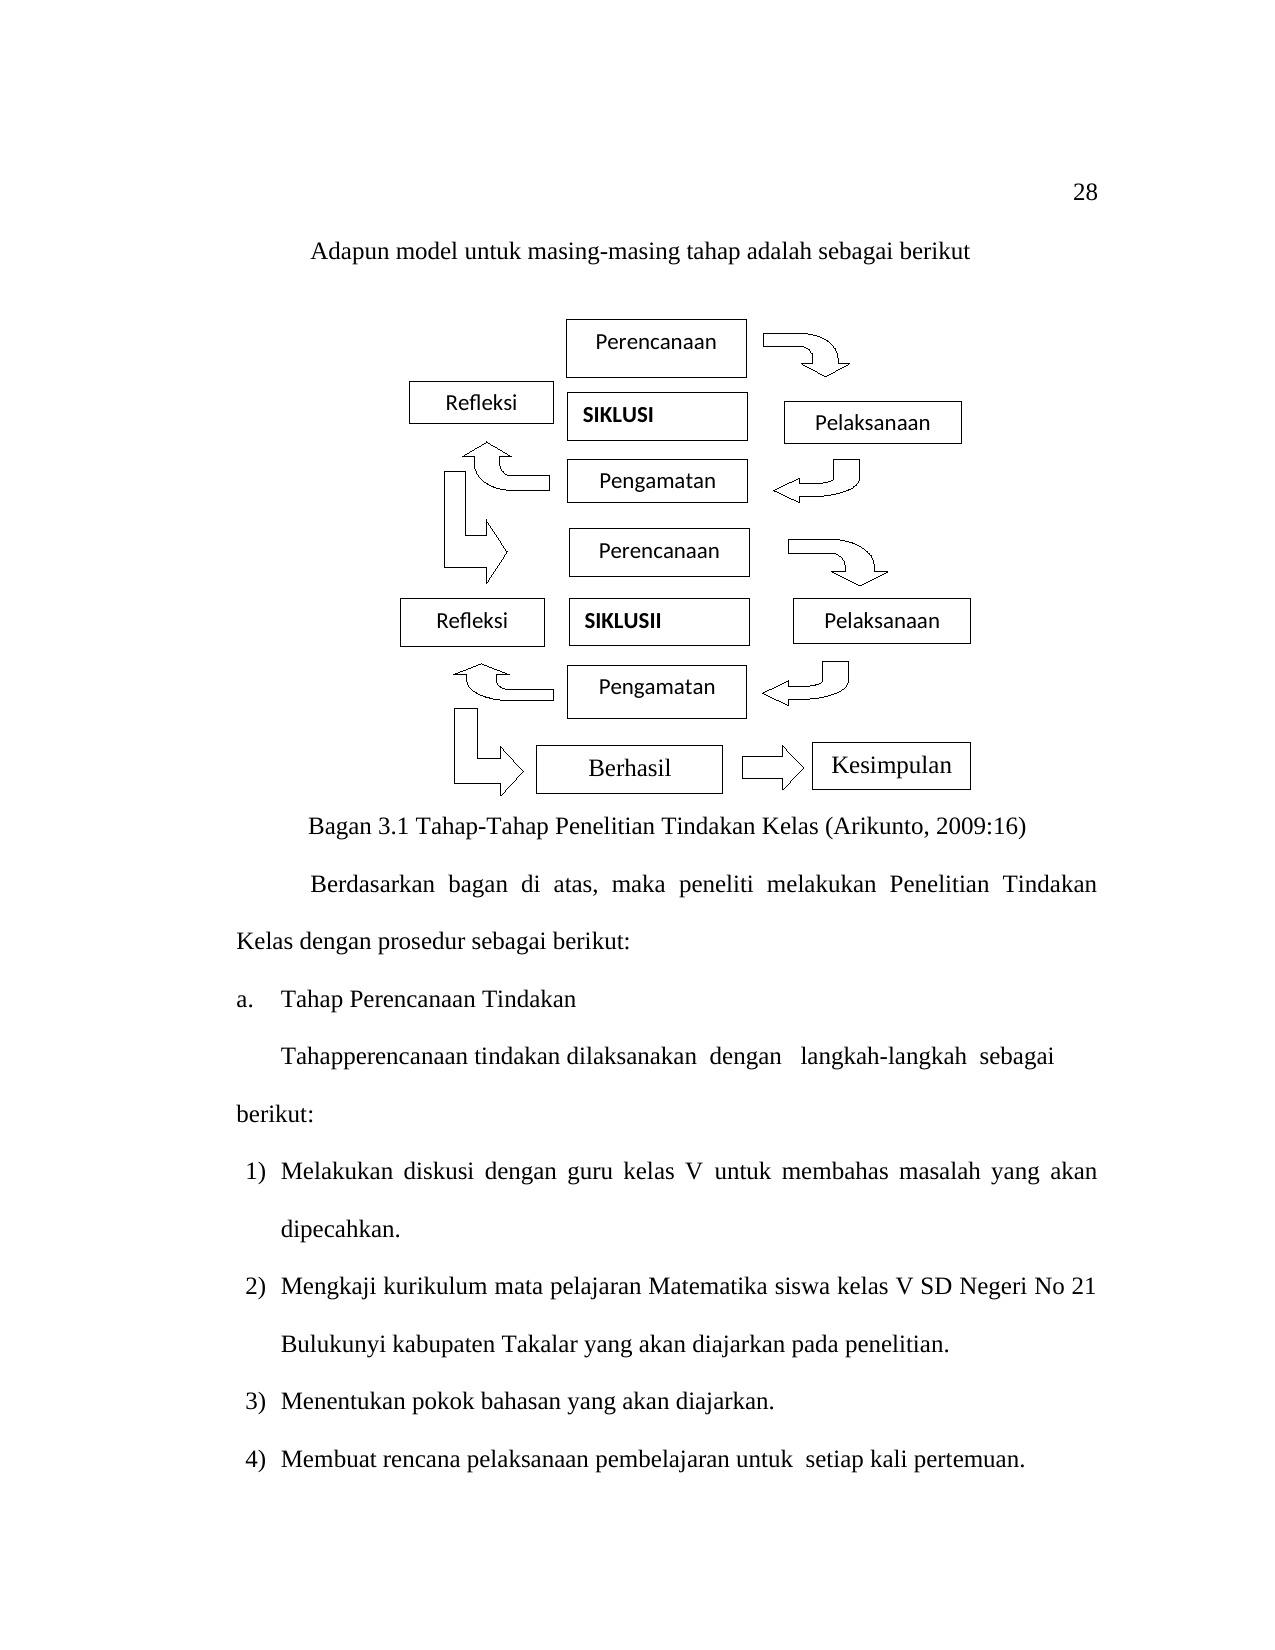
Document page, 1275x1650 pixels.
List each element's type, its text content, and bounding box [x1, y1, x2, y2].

list Melakukan diskusi dengan guru kelas V untuk membahas masalah yang akan dipecahkan. [266, 1156, 1098, 1242]
list Tahapperencanaan tindakan dilaksanakan dengan langkah-langkah sebagai berikut: [236, 1041, 1098, 1127]
list Mengkaji kurikulum mata pelajaran Matematika siswa kelas V SD Negeri No 21 Bulukunyi kabupaten Takalar yang akan diajarkan pada penelitian. [266, 1271, 1098, 1357]
list Tahap Perencanaan Tindakan [236, 984, 1098, 1012]
list Menentukan pokok bahasan yang akan diajarkan. [266, 1386, 1098, 1415]
list Membuat rencana pelaksanaan pembelajaran untuk setiap kali pertemuan. [266, 1444, 1098, 1472]
text Bagan 3.1 Tahap-Tahap Penelitian Tindakan Kelas (Arikunto, 2009:16) [236, 811, 1098, 840]
text Berdasarkan bagan di atas, maka peneliti melakukan Penelitian Tindakan Kelas dengan prosedur sebagai berikut: [236, 869, 1098, 955]
text Adapun model untuk masing-masing tahap adalah sebagai berikut [236, 236, 1098, 265]
